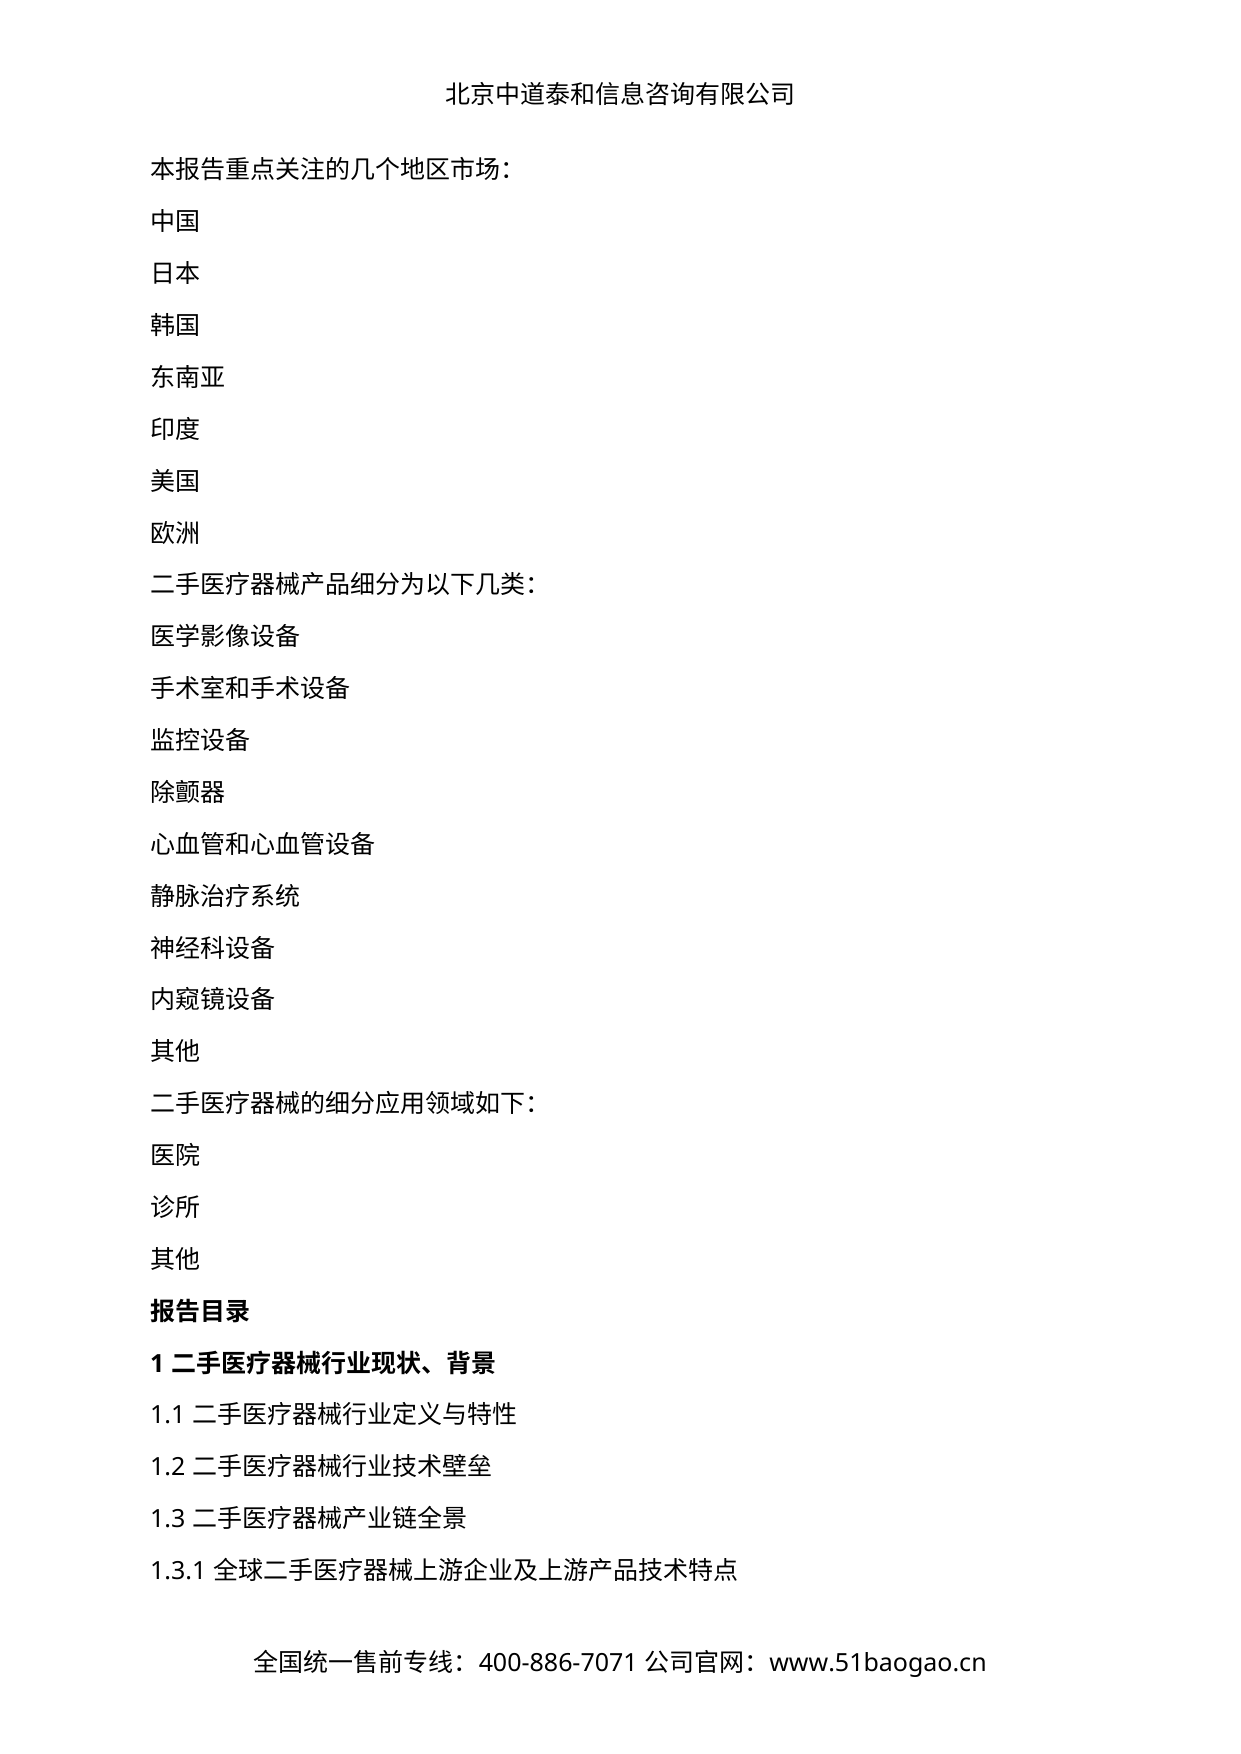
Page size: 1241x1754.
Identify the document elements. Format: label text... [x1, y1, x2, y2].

text 诊所 [150, 1187, 1090, 1224]
text 其他 [150, 1032, 1090, 1068]
text 报告目录 [150, 1291, 1090, 1327]
text 本报告重点关注的几个地区市场： [150, 150, 1090, 186]
text 心血管和心血管设备 [150, 824, 1090, 861]
text 日本 [150, 254, 1090, 290]
text 二手医疗器械的细分应用领域如下： [150, 1084, 1090, 1120]
text 神经科设备 [150, 928, 1090, 964]
text 医院 [150, 1136, 1090, 1172]
text 内窥镜设备 [150, 980, 1090, 1016]
text 欧洲 [150, 513, 1090, 549]
text 美国 [150, 461, 1090, 497]
text 监控设备 [150, 721, 1090, 757]
text 韩国 [150, 306, 1090, 342]
text 其他 [150, 1239, 1090, 1276]
text 二手医疗器械产品细分为以下几类： [150, 565, 1090, 601]
text 1.1 二手医疗器械行业定义与特性 [150, 1395, 1090, 1431]
text 手术室和手术设备 [150, 669, 1090, 705]
text 印度 [150, 409, 1090, 446]
text 医学影像设备 [150, 617, 1090, 653]
text 东南亚 [150, 357, 1090, 394]
text 中国 [150, 202, 1090, 238]
text 1.3 二手医疗器械产业链全景 [150, 1499, 1090, 1535]
text 静脉治疗系统 [150, 876, 1090, 912]
text 1.3.1 全球二手医疗器械上游企业及上游产品技术特点 [150, 1551, 1090, 1587]
text 除颤器 [150, 772, 1090, 809]
text 1.2 二手医疗器械行业技术壁垒 [150, 1447, 1090, 1483]
text 1 二手医疗器械行业现状、背景 [150, 1343, 1090, 1379]
